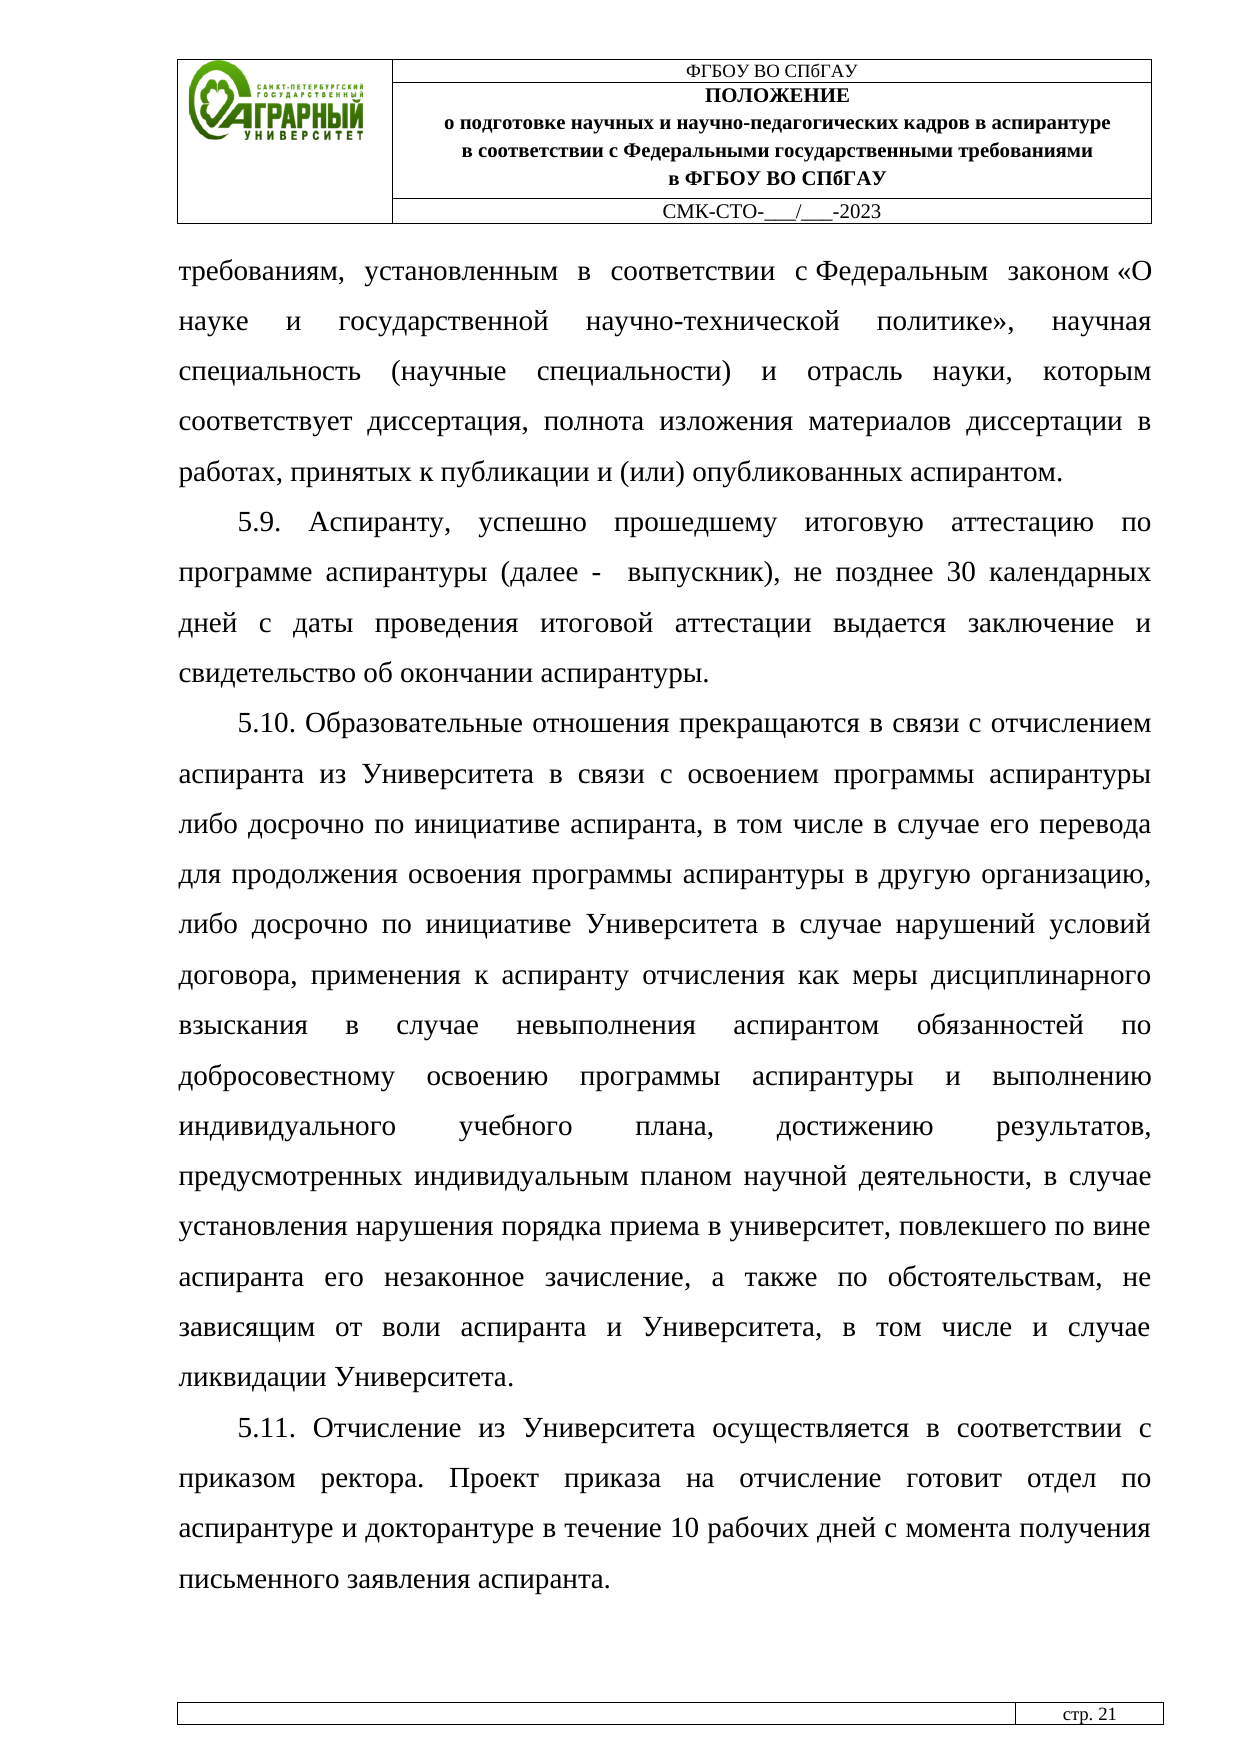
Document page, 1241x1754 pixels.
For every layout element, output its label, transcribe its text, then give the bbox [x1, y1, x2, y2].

text 5.9. Аспиранту, успешно прошедшему итоговую аттестацию по программе аспирантуры (далее - выпускник), не позднее 30 календарных дней с даты проведения итоговой аттестации выдается заключение и свидетельство об окончании аспирантуры. [178, 504, 1152, 689]
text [178, 253, 1152, 487]
picture [188, 60, 363, 140]
text 5.10. Образовательные отношения прекращаются в связи с отчислением аспиранта из Университета в связи с освоением программы аспирантуры либо досрочно по инициативе аспиранта, в том числе в случае его перевода для продолжения освоения программы аспирантуры в другую организацию, либо досрочно по инициативе Университета в случае нарушений условий договора, применения к аспиранту отчисления как меры дисциплинарного взыскания в случае невыполнения аспирантом обязанностей по добросовестному освоению программы аспирантуры и выполнению индивидуального учебного плана, достижению результатов, предусмотренных индивидуальным планом научной деятельности, в случае установления нарушения порядка приема в университет, повлекшего по вине аспиранта его незаконное зачисление, а также по обстоятельствам, не зависящим от воли аспиранта и Университета, в том числе и случае ликвидации Университета. [178, 705, 1152, 1393]
text 5.11. Отчисление из Университета осуществляется в соответствии с приказом ректора. Проект приказа на отчисление готовит отдел по аспирантуре и докторантуре в течение 10 рабочих дней с момента получения письменного заявления аспиранта. [178, 1410, 1152, 1594]
